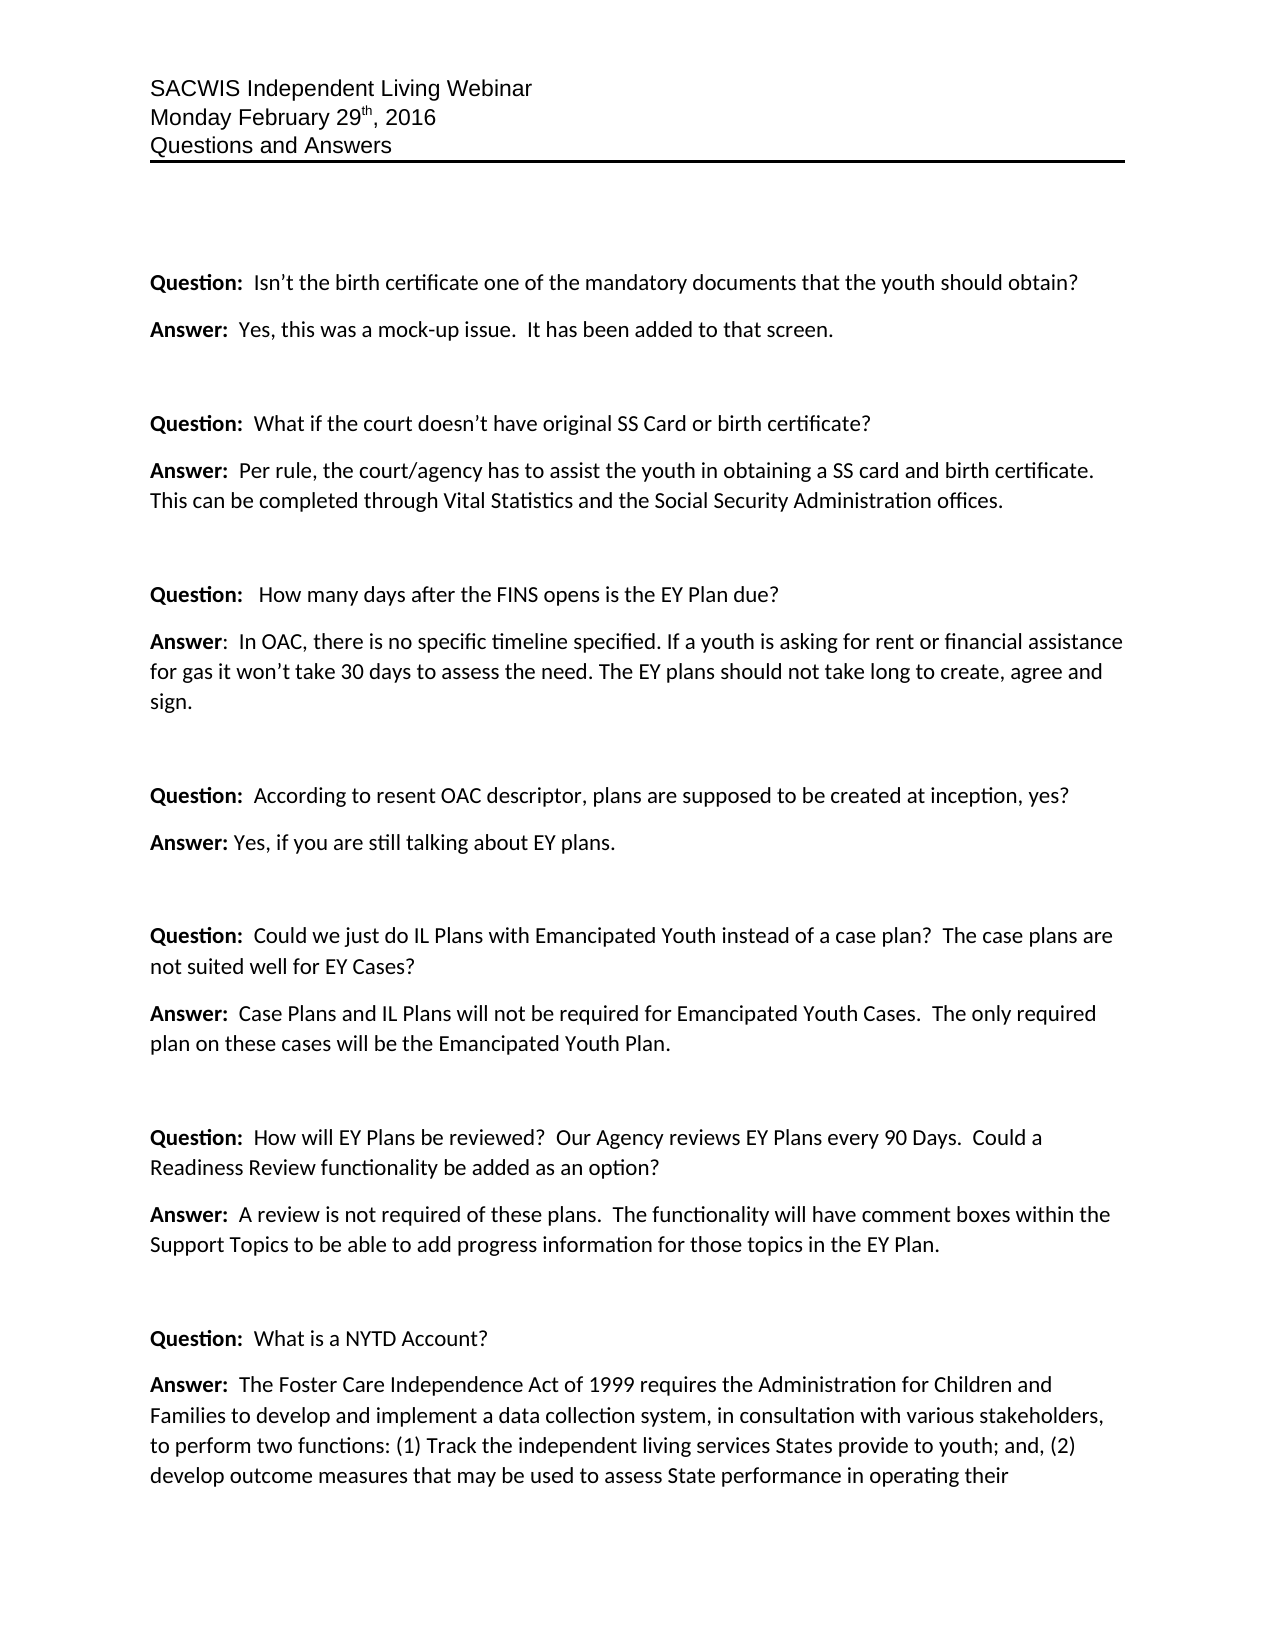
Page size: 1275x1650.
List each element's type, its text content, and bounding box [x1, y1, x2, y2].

text Question: Isn’t the birth certificate one of the mandatory documents that the youth should obtain? [150, 268, 1125, 296]
text Question: According to resent OAC descriptor, plans are supposed to be created at inception, yes? [150, 781, 1125, 809]
text Question: How will EY Plans be reviewed? Our Agency reviews EY Plans every 90 Days. Could a Readiness Review functionality be added as an option? [150, 1123, 1125, 1181]
text Answer: A review is not required of these plans. The functionality will have comment boxes within the Support Topics to be able to add progress information for those topics in the EY Plan. [150, 1200, 1125, 1258]
text Answer: Yes, this was a mock-up issue. It has been added to that screen. [150, 315, 1125, 343]
text Answer: Yes, if you are still talking about EY plans. [150, 828, 1125, 856]
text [150, 1371, 1125, 1489]
text Question: What is a NYTD Account? [150, 1324, 1125, 1352]
text Question: Could we just do IL Plans with Emancipated Youth instead of a case plan? The case plans are not suited well for EY Cases? [150, 922, 1125, 980]
text Answer: In OAC, there is no specific timeline specified. If a youth is asking for rent or financial assistance for gas it won’t take 30 days to assess the need. The EY plans should not take long to create, agree and sign. [150, 627, 1125, 715]
text Answer: Per rule, the court/agency has to assist the youth in obtaining a SS card and birth certificate. This can be completed through Vital Statistics and the Social Security Administration offices. [150, 456, 1125, 514]
text Question: What if the court doesn’t have original SS Card or birth certificate? [150, 409, 1125, 437]
text Question: How many days after the FINS opens is the EY Plan due? [150, 580, 1125, 608]
text Answer: Case Plans and IL Plans will not be required for Emancipated Youth Cases. The only required plan on these cases will be the Emancipated Youth Plan. [150, 999, 1125, 1057]
